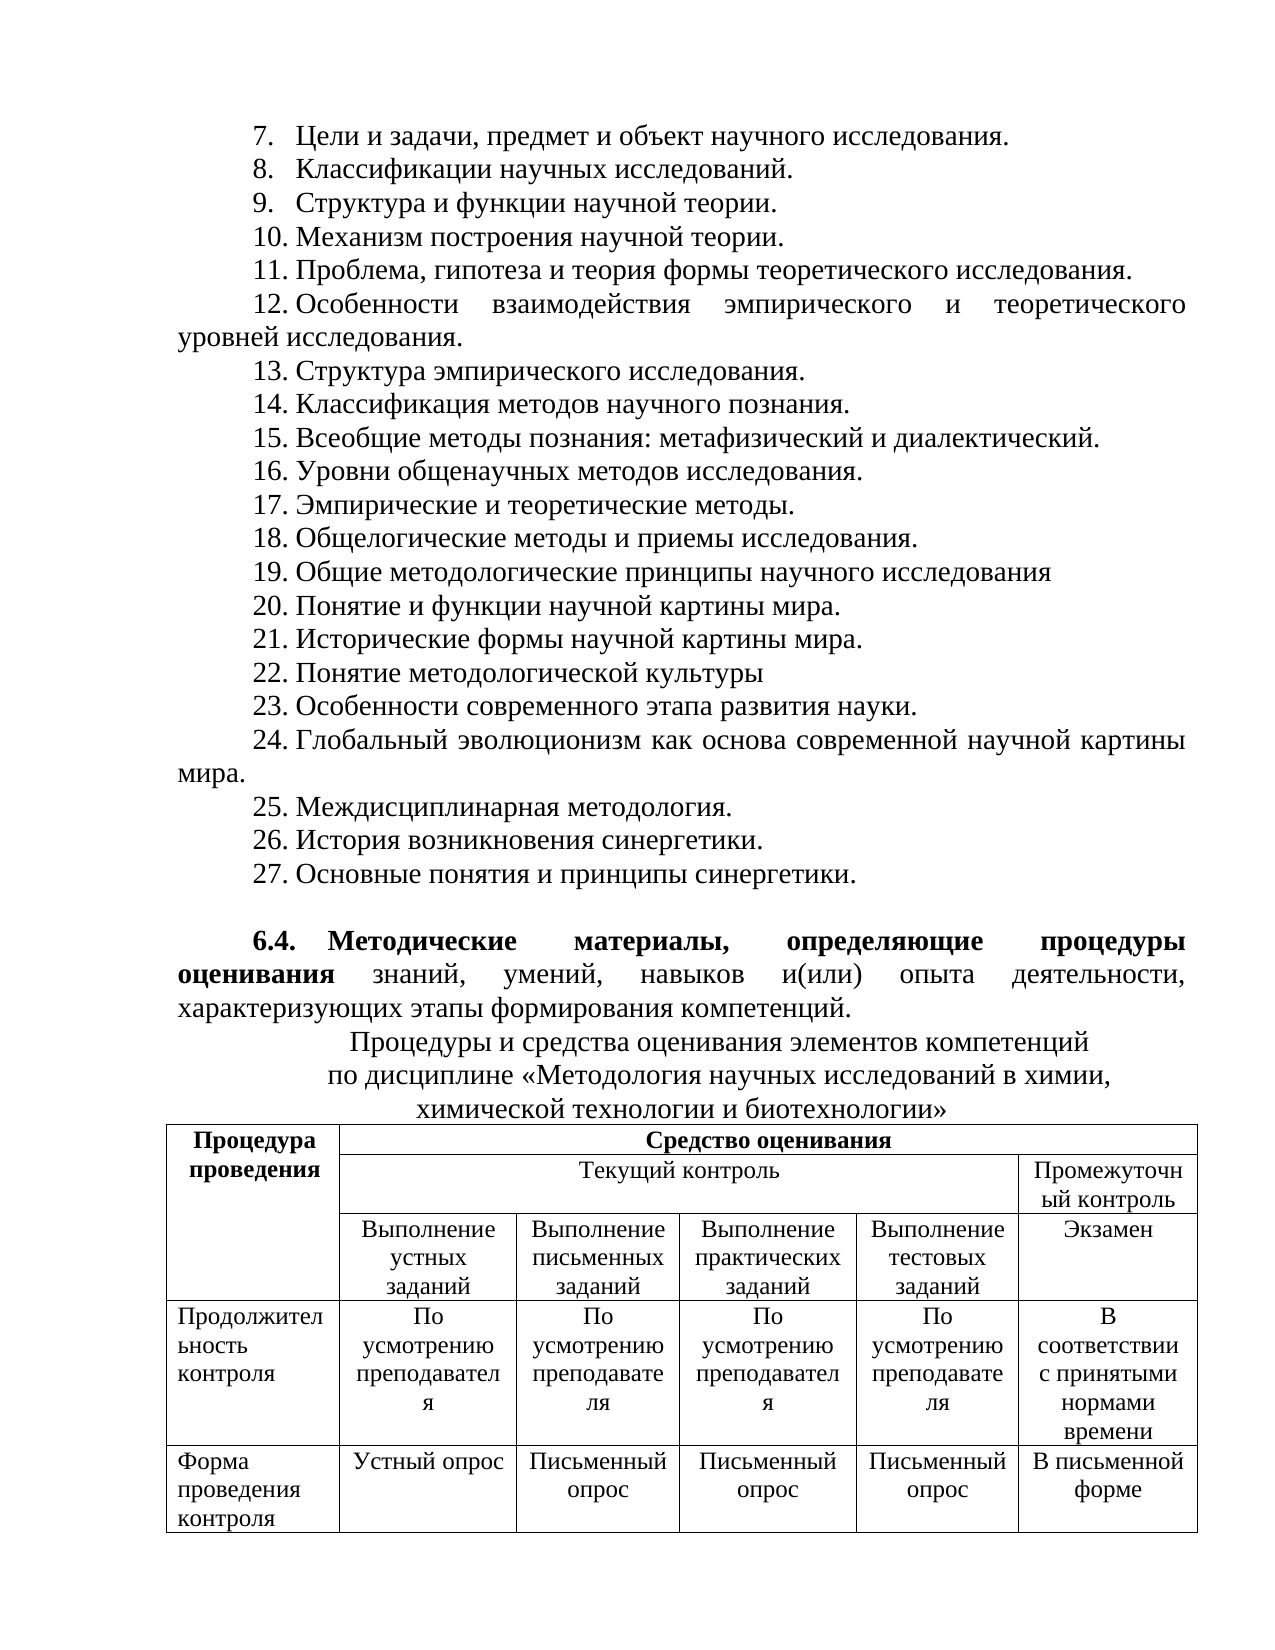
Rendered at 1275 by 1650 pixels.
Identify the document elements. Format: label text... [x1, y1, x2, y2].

list Уровни общенаучных методов исследования. [177, 453, 1186, 487]
list Цели и задачи, предмет и объект научного исследования. [177, 118, 1186, 152]
list Особенности современного этапа развития науки. [177, 688, 1186, 722]
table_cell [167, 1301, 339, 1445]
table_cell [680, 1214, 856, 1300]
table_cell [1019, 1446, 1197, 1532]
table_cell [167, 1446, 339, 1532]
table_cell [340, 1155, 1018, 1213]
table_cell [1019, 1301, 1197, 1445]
text по дисциплине «Методология научных исследований в химии, химической технологии и биотехнологии» [177, 1057, 1186, 1124]
list Эмпирические и теоретические методы. [177, 487, 1186, 521]
text Процедуры и средства оценивания элементов компетенций [177, 1024, 1186, 1057]
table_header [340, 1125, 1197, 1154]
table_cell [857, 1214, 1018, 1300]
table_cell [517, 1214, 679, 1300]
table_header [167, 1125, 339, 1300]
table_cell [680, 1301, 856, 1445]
list Проблема, гипотеза и теория формы теоретического исследования. [177, 252, 1186, 286]
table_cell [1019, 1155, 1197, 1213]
list История возникновения синергетики. [177, 822, 1186, 856]
list Исторические формы научной картины мира. [177, 621, 1186, 655]
list Междисциплинарная методология. [177, 789, 1186, 822]
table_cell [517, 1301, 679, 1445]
list Основные понятия и принципы синергетики. [177, 856, 1186, 889]
list Классификации научных исследований. [177, 152, 1186, 185]
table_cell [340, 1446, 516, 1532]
list Глобальный эволюционизм как основа современной научной картины мира. [177, 722, 1186, 789]
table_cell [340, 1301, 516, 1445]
list Структура эмпирического исследования. [177, 353, 1186, 386]
list Общелогические методы и приемы исследования. [177, 521, 1186, 554]
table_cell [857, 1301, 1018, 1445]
list Структура и функции научной теории. [177, 185, 1186, 219]
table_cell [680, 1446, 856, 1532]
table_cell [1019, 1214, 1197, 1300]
list Механизм построения научной теории. [177, 219, 1186, 252]
list Методические материалы, определяющие процедуры оценивания знаний, умений, навыков и(или) опыта деятельности, характеризующих этапы формирования компетенций. [177, 923, 1186, 1024]
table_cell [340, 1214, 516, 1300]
list Особенности взаимодействия эмпирического и теоретического уровней исследования. [177, 286, 1186, 353]
list Классификация методов научного познания. [177, 386, 1186, 420]
list Понятие методологической культуры [177, 655, 1186, 688]
list Общие методологические принципы научного исследования [177, 554, 1186, 588]
list Всеобщие методы познания: метафизический и диалектический. [177, 420, 1186, 453]
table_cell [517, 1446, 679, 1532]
list Понятие и функции научной картины мира. [177, 588, 1186, 621]
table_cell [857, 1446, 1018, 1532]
